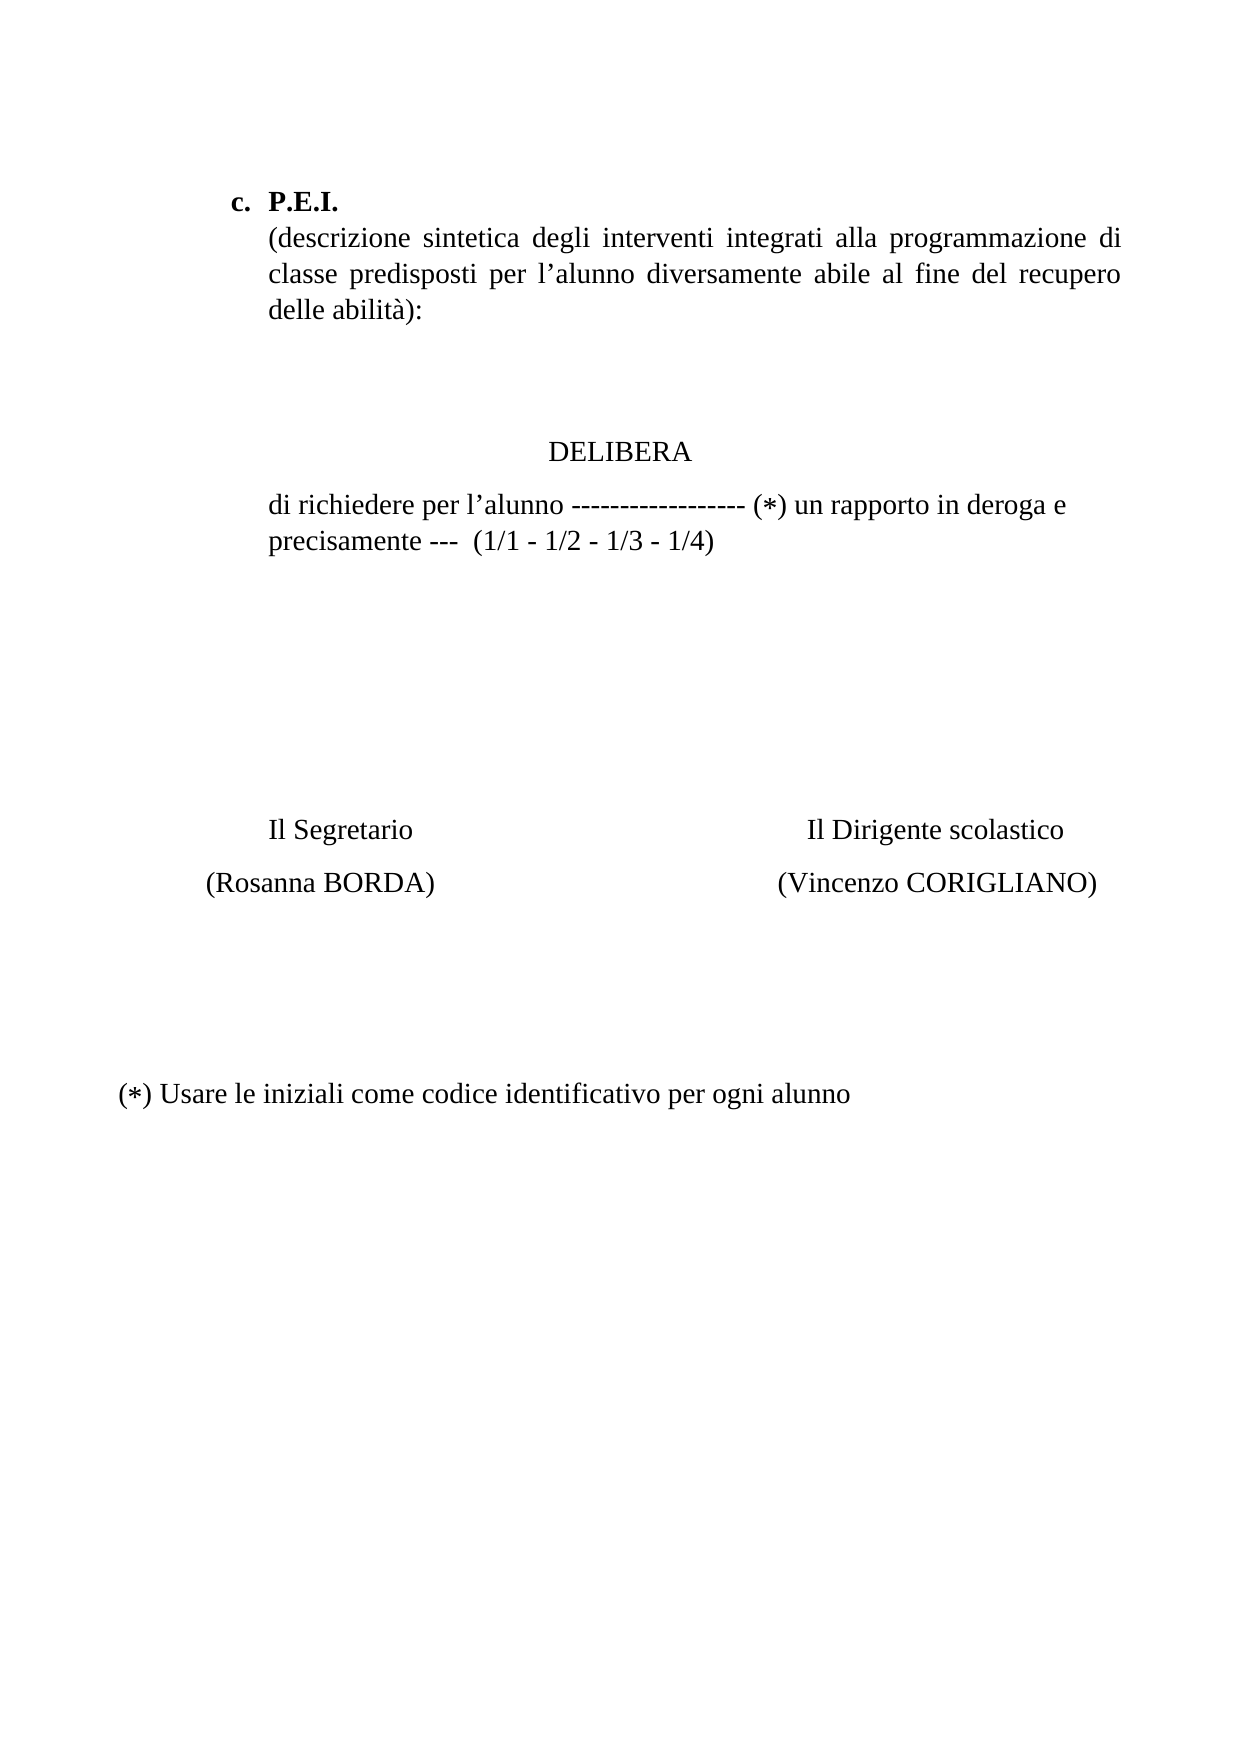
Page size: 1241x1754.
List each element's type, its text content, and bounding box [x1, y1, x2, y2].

list P.E.I. [231, 184, 1122, 217]
text (⁎) Usare le iniziali come codice identificativo per ogni alunno [118, 1076, 1122, 1110]
list di richiedere per l’alunno ------------------ (⁎) un rapporto in deroga e precisamente --- (1/1 - 1/2 - 1/3 - 1/4) [268, 487, 1122, 556]
text (Rosanna BORDA) (Vincenzo CORIGLIANO) [118, 865, 1122, 898]
list Il Segretario Il Dirigente scolastico [268, 812, 1122, 846]
text DELIBERA [118, 434, 1122, 467]
list (descrizione sintetica degli interventi integrati alla programmazione di classe predisposti per l’alunno diversamente abile al fine del recupero delle abilità): [268, 220, 1122, 326]
